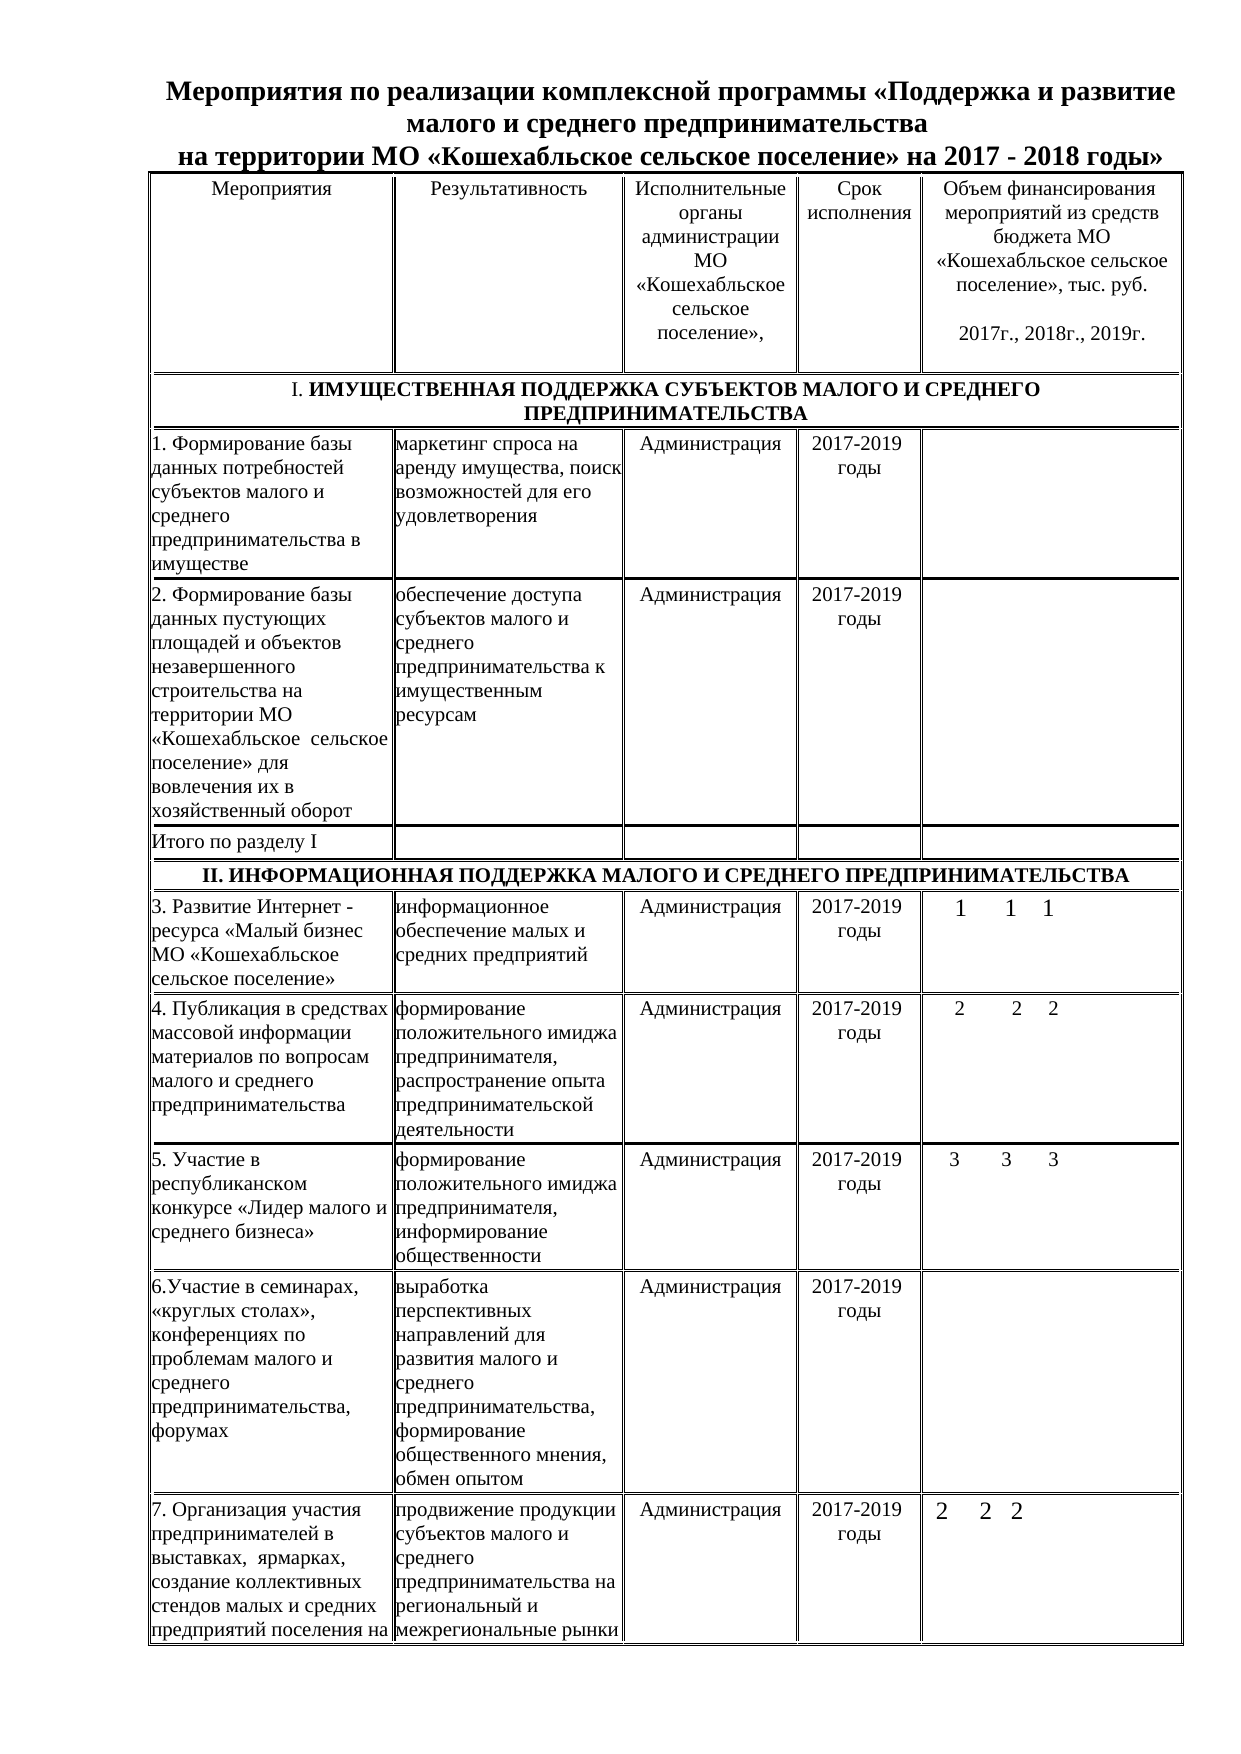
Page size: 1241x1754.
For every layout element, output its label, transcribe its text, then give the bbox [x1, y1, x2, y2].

table_cell Администрация [625, 580, 796, 824]
table_cell 2017-2019 годы [799, 1272, 920, 1492]
table_cell обеспечение доступа субъектов малого и среднего предпринимательства к имущественным ресурсам [396, 580, 622, 824]
table_cell Администрация [625, 892, 796, 991]
table_cell 5. Участие в республиканском конкурсе «Лидер малого и среднего бизнеса» [151, 1142, 392, 1269]
table_cell 2. Формирование базы данных пустующих площадей и объектов незавершенного строительства на территории МО «Кошехабльское сельское поселение» для вовлечения их в хозяйственный оборот [151, 577, 392, 824]
table_cell 1 1 1 [921, 889, 1182, 991]
table_cell формирование положительного имиджа предпринимателя, информирование общественности [396, 1145, 622, 1269]
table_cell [394, 1495, 623, 1642]
table_cell [921, 1269, 1182, 1492]
table_cell формирование положительного имиджа предпринимателя, распространение опыта предпринимательской деятельности [396, 995, 622, 1142]
table_cell [923, 824, 1181, 858]
table_header Результативность [394, 174, 623, 372]
table_cell 1. Формирование базы данных потребностей субъектов малого и среднего предпринимательства в имуществе [151, 426, 392, 577]
table_header Мероприятия [151, 173, 394, 372]
table_cell Администрация [625, 1272, 796, 1492]
table_cell Администрация [625, 995, 796, 1142]
table_cell 4. Публикация в средствах массовой информации материалов по вопросам малого и среднего предпринимательства [151, 991, 392, 1142]
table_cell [149, 1492, 394, 1642]
table_cell [799, 827, 920, 858]
table_cell Итого по разделу I [151, 824, 392, 858]
text Мероприятия по реализации комплексной программы «Поддержка и развитие малого и среднего предпринимательства на территории МО «Кошехабльское сельское поселение» на 2017 - 2018 годы» [161, 74, 1181, 171]
table_cell Администрация [624, 1495, 797, 1642]
table_cell 3 3 3 [923, 1142, 1181, 1269]
table_cell маркетинг спроса на аренду имущества, поиск возможностей для его удовлетворения [396, 430, 622, 577]
table_cell I. ИМУЩЕСТВЕННАЯ ПОДДЕРЖКА СУБЪЕКТОВ МАЛОГО И СРЕДНЕГО ПРЕДПРИНИМАТЕЛЬСТВА [149, 372, 1182, 426]
table_cell [396, 827, 622, 858]
table_cell [923, 426, 1181, 577]
table_cell 2017-2019 годы [799, 1145, 920, 1269]
table_cell 2017-2019 годы [799, 995, 920, 1142]
table_cell 2017-2019 годы [799, 580, 920, 824]
table_header Исполнительные органы администрации МО «Кошехабльское сельское поселение», [624, 174, 797, 372]
table_cell 2017-2019 годы [798, 1495, 921, 1642]
table_cell выработка перспективных направлений для развития малого и среднего предпринимательства, формирование общественного мнения, обмен опытом [396, 1272, 622, 1492]
table_cell [625, 827, 796, 858]
table_cell информационное обеспечение малых и средних предприятий [396, 892, 622, 991]
table_cell 2 2 2 [923, 991, 1181, 1142]
table_cell 2017-2019 годы [799, 430, 920, 577]
table_cell 6.Участие в семинарах, «круглых столах», конференциях по проблемам малого и среднего предпринимательства, форумах [149, 1269, 394, 1492]
table_cell Администрация [625, 1145, 796, 1269]
table_cell II. ИНФОРМАЦИОННАЯ ПОДДЕРЖКА МАЛОГО И СРЕДНЕГО ПРЕДПРИНИМАТЕЛЬСТВА [151, 858, 1181, 889]
table_header Срок исполнения [798, 174, 921, 372]
table_cell 2 2 2 [921, 1492, 1182, 1642]
table_cell 2017-2019 годы [799, 892, 920, 991]
table_cell 3. Развитие Интернет - ресурса «Малый бизнес МО «Кошехабльское сельское поселение» [149, 889, 394, 991]
table_cell Администрация [625, 430, 796, 577]
table_header Объем финансирования мероприятий из средств бюджета МО «Кошехабльское сельское поселение», тыс. руб. 2017г., 2018г., 2019г. [921, 174, 1181, 372]
table_cell [923, 577, 1181, 824]
